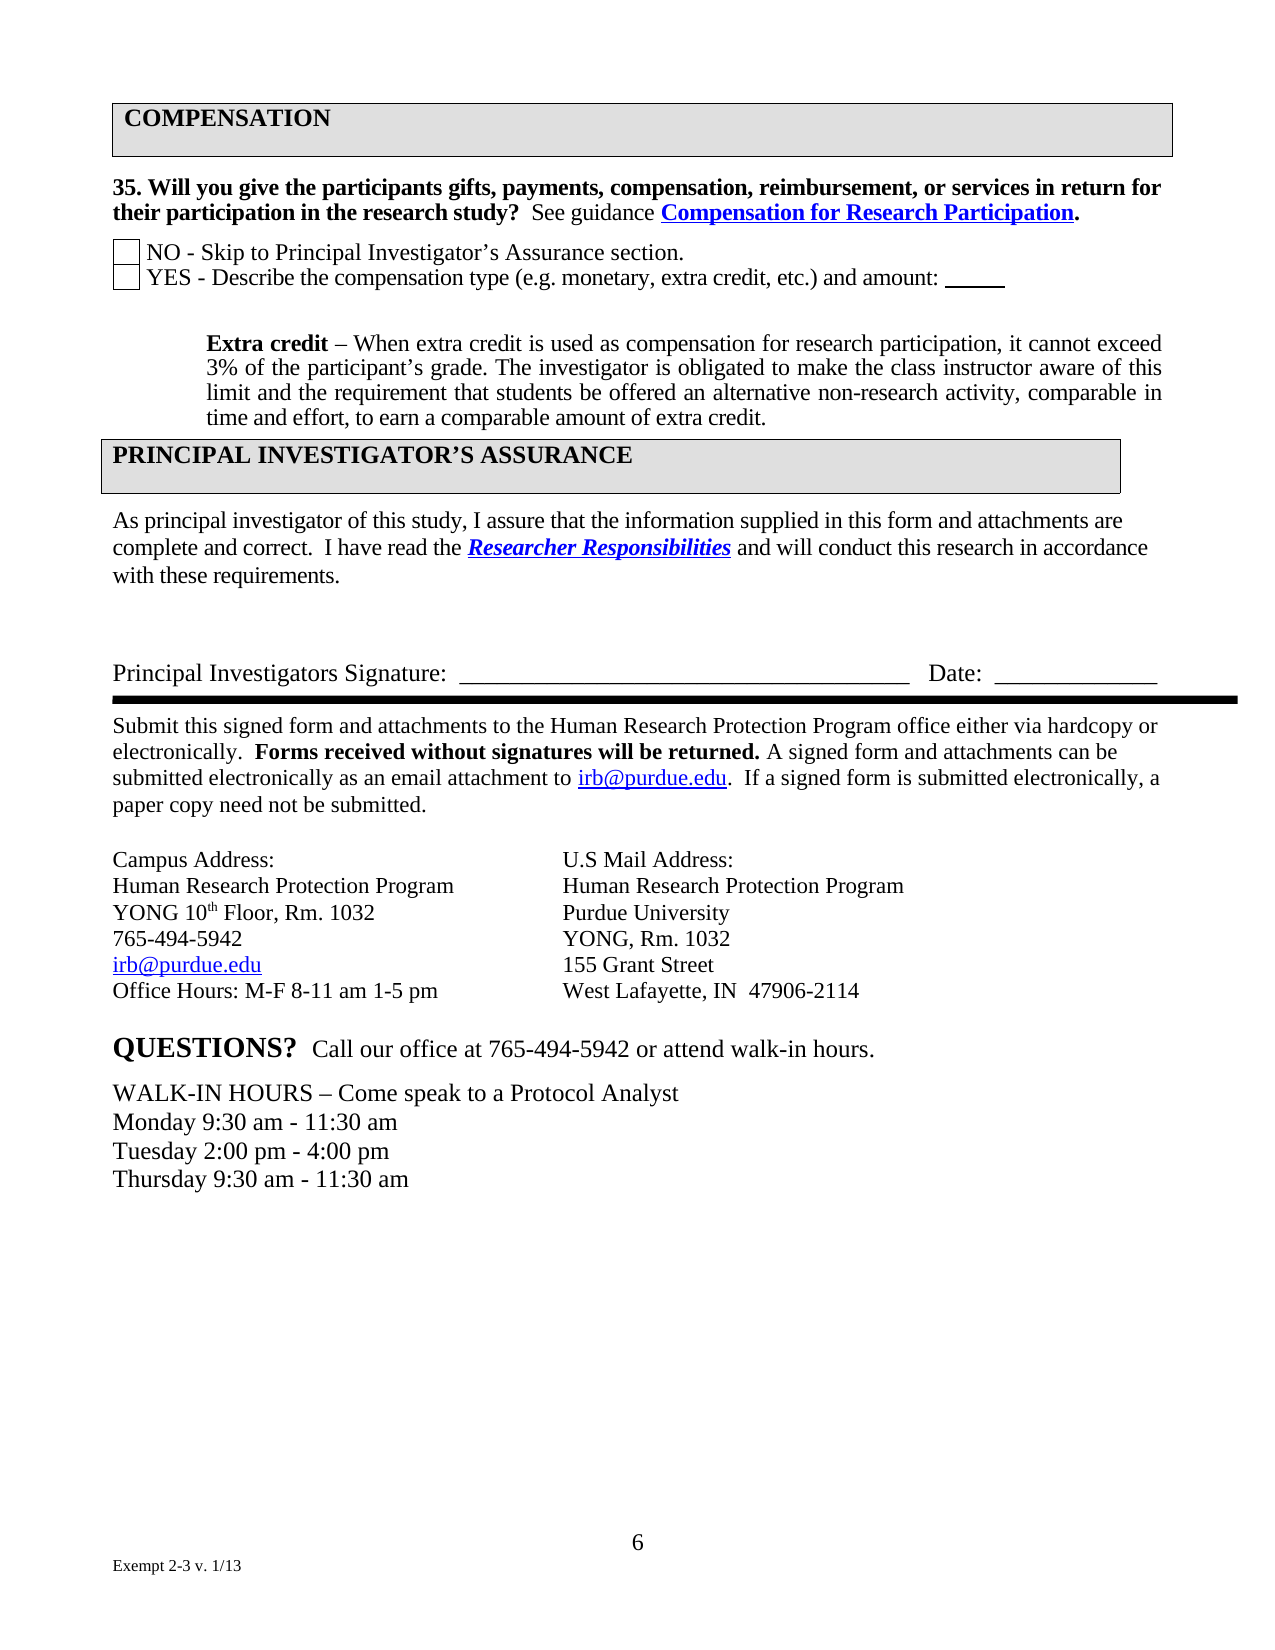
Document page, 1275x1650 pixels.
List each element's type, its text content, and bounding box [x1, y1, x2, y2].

text irb@purdue.edu 155 Grant Street [112, 951, 1162, 978]
text As principal investigator of this study, I assure that the information supplied in this form and attachments are complete and correct. I have read the Researcher Responsibilities and will conduct this research in accordance with these requirements. [112, 506, 1162, 588]
text Extra credit – When extra credit is used as compensation for research participation, it cannot exceed 3% of the participant’s grade. The investigator is obligated to make the class instructor aware of this limit and the requirement that students be offered an alternative non-research activity, comparable in time and effort, to earn a comparable amount of extra credit. [112, 331, 1162, 431]
text 35. Will you give the participants gifts, payments, compensation, reimbursement, or services in return for their participation in the research study? See guidance Compensation for Research Participation. [112, 176, 1162, 225]
text Monday 9:30 am - 11:30 am Tuesday 2:00 pm - 4:00 pm Thursday 9:30 am - 11:30 am [112, 1107, 1162, 1193]
text QUESTIONS? Call our office at 765-494-5942 or attend walk-in hours. [112, 1030, 1162, 1064]
text Campus Address: U.S Mail Address: [112, 846, 1162, 872]
text YES - Describe the compensation type (e.g. monetary, extra credit, etc.) and amount: [140, 265, 1162, 290]
table_header COMPENSATION [113, 104, 1172, 156]
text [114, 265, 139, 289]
text YONG 10th Floor, Rm. 1032 Purdue University [112, 898, 1162, 925]
table_header PRINCIPAL INVESTIGATOR’S ASSURANCE [102, 440, 1120, 493]
text NO - Skip to Principal Investigator’s Assurance section. [112, 238, 1162, 265]
text Human Research Protection Program Human Research Protection Program [112, 872, 1162, 898]
text Submit this signed form and attachments to the Human Research Protection Program office either via hardcopy or electronically. Forms received without signatures will be returned. A signed form and attachments can be submitted electronically as an email attachment to irb@purdue.edu. If a signed form is submitted electronically, a paper copy need not be submitted. [112, 712, 1162, 817]
text WALK-IN HOURS – Come speak to a Protocol Analyst [112, 1078, 1162, 1107]
text 765-494-5942 YONG, Rm. 1032 [112, 925, 1162, 951]
text Office Hours: M-F 8-11 am 1-5 pm West Lafayette, IN 47906-2114 [112, 978, 1162, 1004]
text Principal Investigators Signature: ____________________________________ Date: _____________ [112, 658, 1162, 687]
